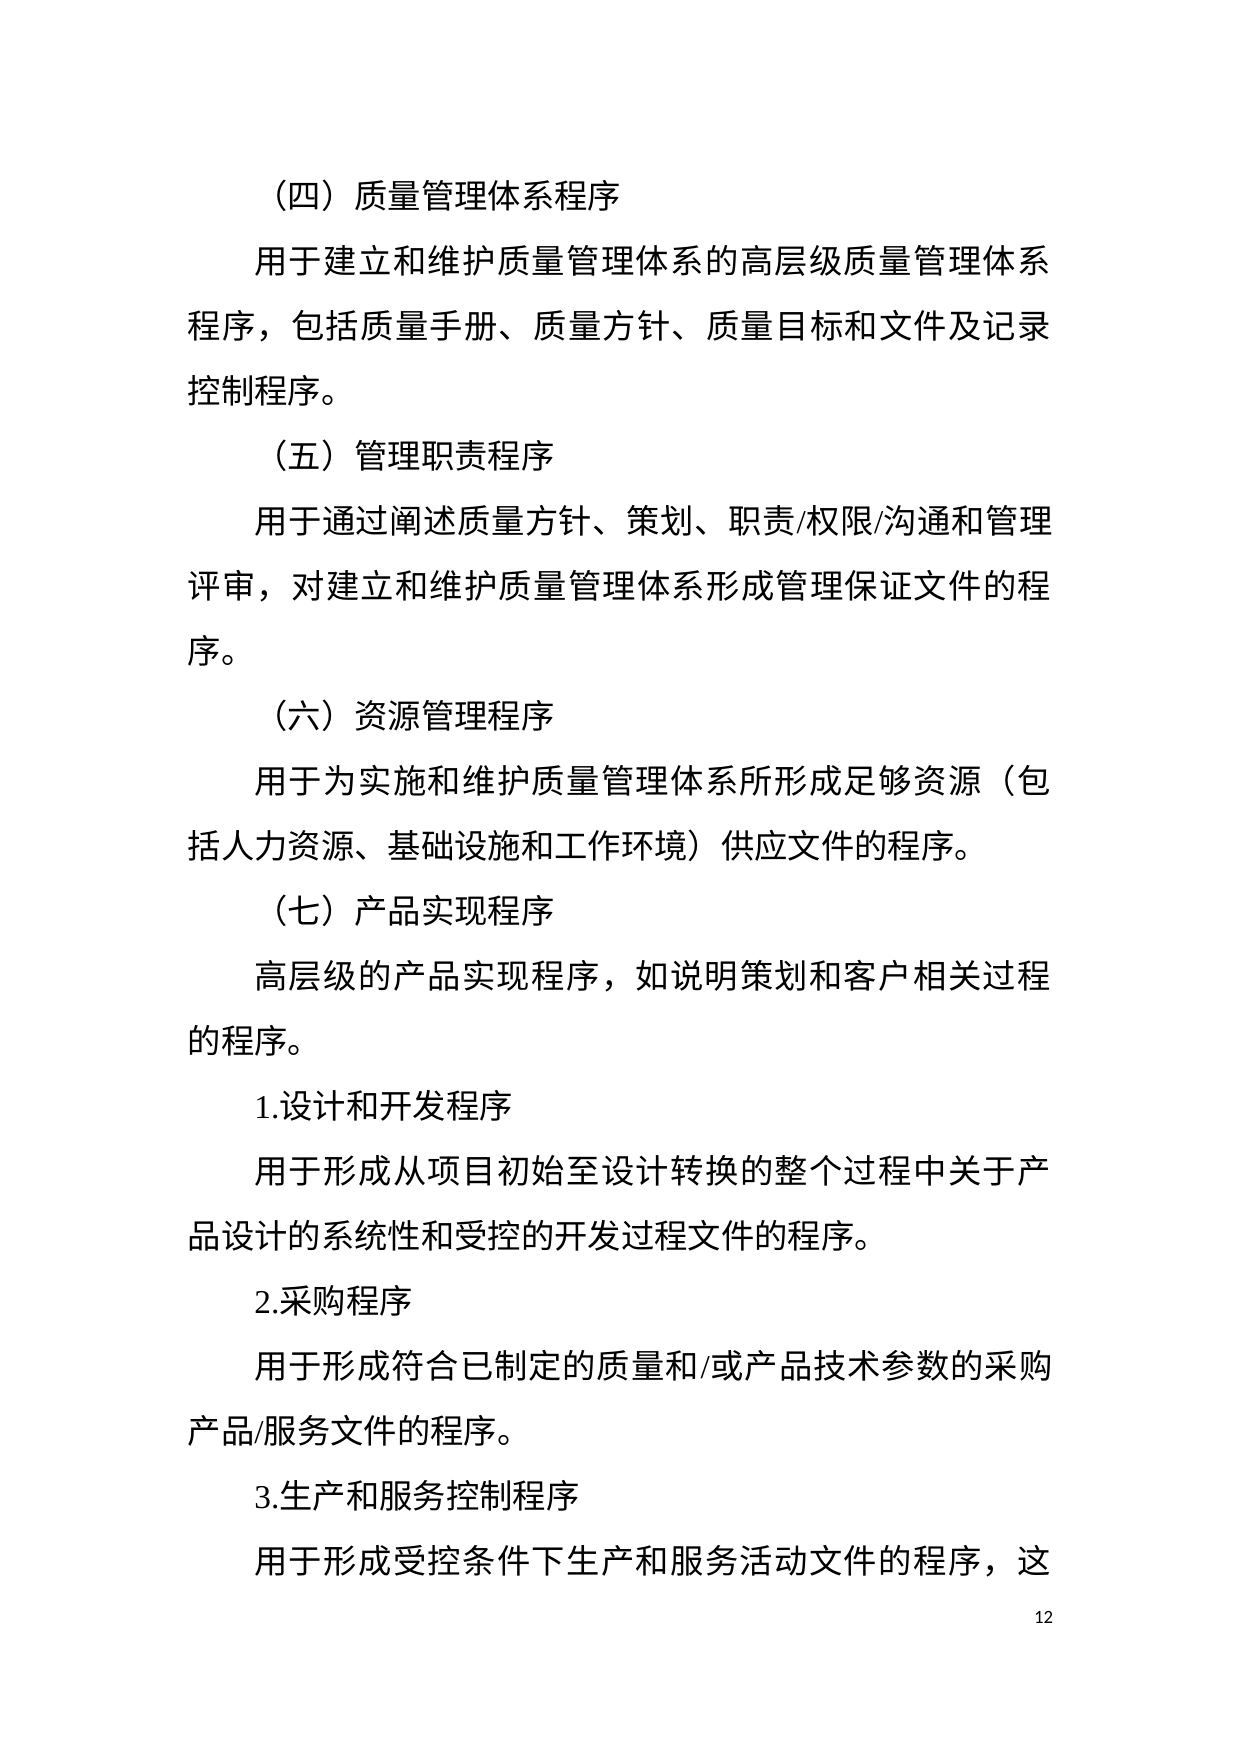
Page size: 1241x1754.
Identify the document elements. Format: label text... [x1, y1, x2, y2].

text 2.采购程序 [187, 1267, 1053, 1332]
text （四）质量管理体系程序 [187, 162, 1053, 227]
text 用于通过阐述质量方针、策划、职责/权限/沟通和管理评审，对建立和维护质量管理体系形成管理保证文件的程序。 [187, 487, 1053, 682]
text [187, 1527, 1053, 1592]
text 用于建立和维护质量管理体系的高层级质量管理体系程序，包括质量手册、质量方针、质量目标和文件及记录控制程序。 [187, 227, 1053, 422]
text （五）管理职责程序 [187, 422, 1053, 487]
text （六）资源管理程序 [187, 682, 1053, 747]
text 用于形成从项目初始至设计转换的整个过程中关于产品设计的系统性和受控的开发过程文件的程序。 [187, 1137, 1053, 1267]
text 1.设计和开发程序 [187, 1072, 1053, 1137]
text 用于形成符合已制定的质量和/或产品技术参数的采购产品/服务文件的程序。 [187, 1332, 1053, 1462]
text 3.生产和服务控制程序 [187, 1462, 1053, 1527]
text （七）产品实现程序 [187, 877, 1053, 942]
text 用于为实施和维护质量管理体系所形成足够资源（包括人力资源、基础设施和工作环境）供应文件的程序。 [187, 747, 1053, 877]
text 高层级的产品实现程序，如说明策划和客户相关过程的程序。 [187, 942, 1053, 1072]
